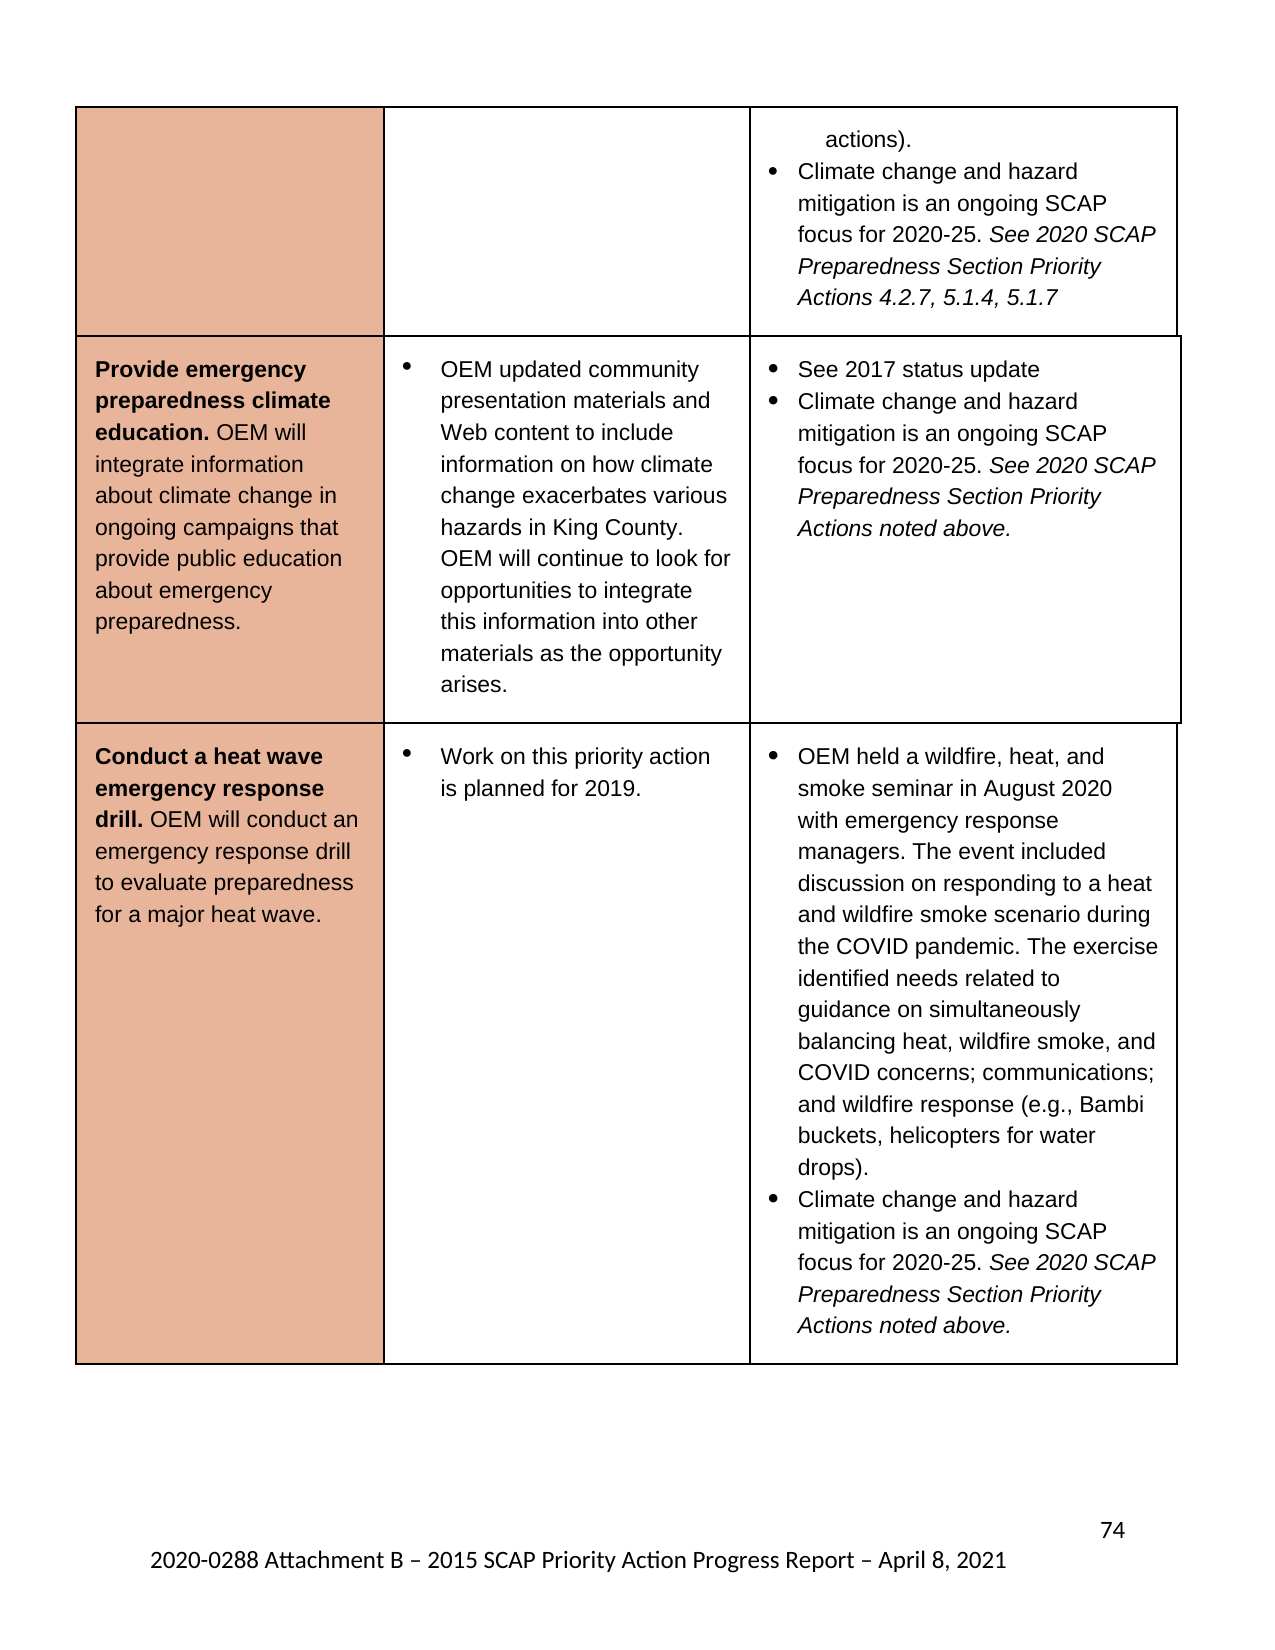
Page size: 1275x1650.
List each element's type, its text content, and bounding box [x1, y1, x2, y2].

table_cell Work on this priority action is planned for 2019. [385, 724, 749, 1363]
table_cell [77, 108, 383, 335]
table_cell Conduct a heat wave emergency response drill. OEM will conduct an emergency response drill to evaluate preparedness for a major heat wave. [77, 724, 383, 1363]
table_cell See 2017 status update Climate change and hazard mitigation is an ongoing SCAP focus for 2020-25. See 2020 SCAP Preparedness Section Priority Actions noted above. [751, 337, 1180, 722]
table_cell OEM updated community presentation materials and Web content to include information on how climate change exacerbates various hazards in King County. OEM will continue to look for opportunities to integrate this information into other materials as the opportunity arises. [385, 337, 749, 722]
table_cell OEM held a wildfire, heat, and smoke seminar in August 2020 with emergency response managers. The event included discussion on responding to a heat and wildfire smoke scenario during the COVID pandemic. The exercise identified needs related to guidance on simultaneously balancing heat, wildfire smoke, and COVID concerns; communications; and wildfire response (e.g., Bambi buckets, helicopters for water drops). Climate change and hazard mitigation is an ongoing SCAP focus for 2020-25. See 2020 SCAP Preparedness Section Priority Actions noted above. [751, 724, 1176, 1363]
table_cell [751, 108, 1176, 335]
table_cell Provide emergency preparedness climate education. OEM will integrate information about climate change in ongoing campaigns that provide public education about emergency preparedness. [77, 337, 383, 722]
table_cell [385, 108, 749, 335]
